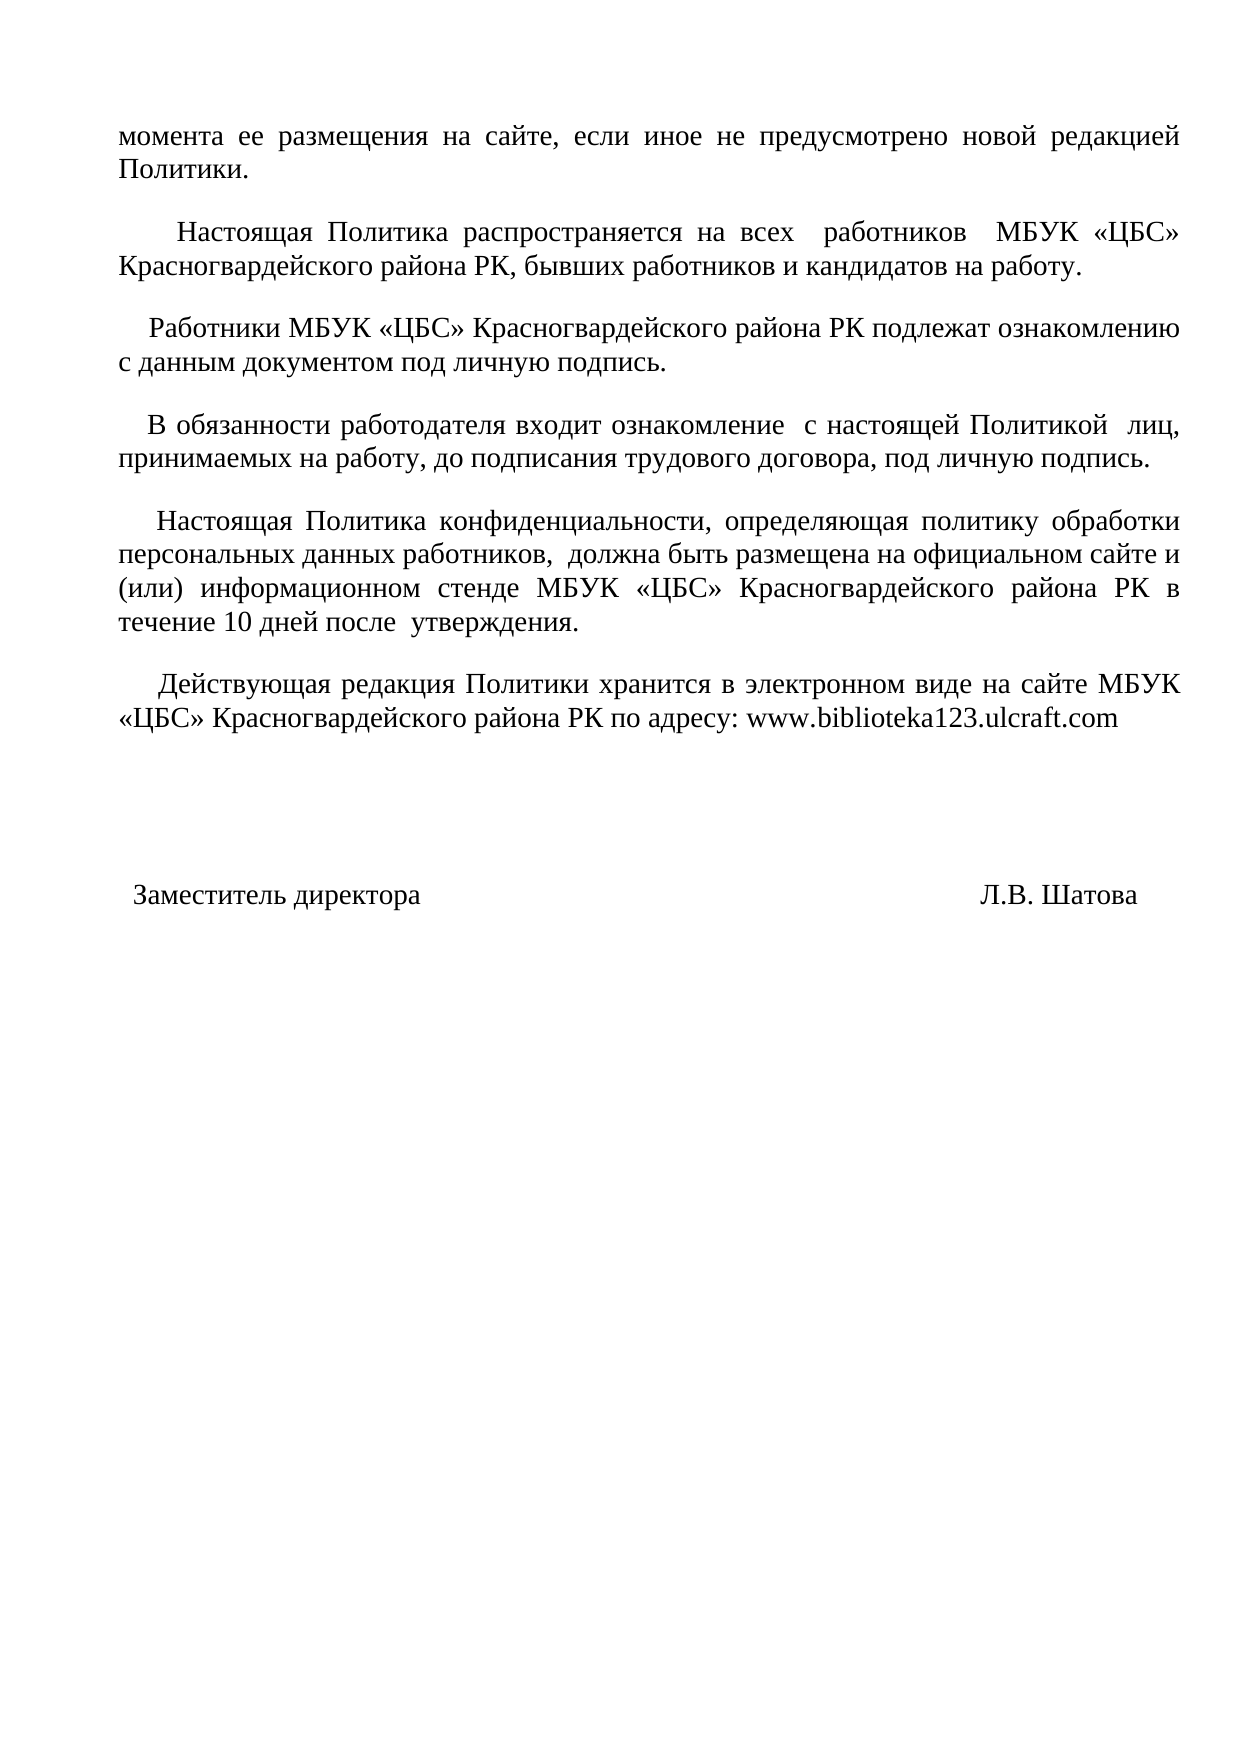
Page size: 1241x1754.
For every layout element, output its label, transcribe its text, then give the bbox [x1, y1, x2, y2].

text В обязанности работодателя входит ознакомление с настоящей Политикой лиц, принимаемых на работу, до подписания трудового договора, под личную подпись. [118, 407, 1181, 474]
text Настоящая Политика конфиденциальности, определяющая политику обработки персональных данных работников, должна быть размещена на официальном сайте и (или) информационном стенде МБУК «ЦБС» Красногвардейского района РК в течение 10 дней после утверждения. [118, 503, 1181, 637]
text Настоящая Политика распространяется на всех работников МБУК «ЦБС» Красногвардейского района РК, бывших работников и кандидатов на работу. [118, 214, 1181, 281]
text Работники МБУК «ЦБС» Красногвардейского района РК подлежат ознакомлению с данным документом под личную подпись. [118, 311, 1181, 378]
text Заместитель директора Л.В. Шатова [118, 877, 1181, 911]
text Действующая редакция Политики хранится в электронном виде на сайте МБУК «ЦБС» Красногвардейского района РК по адресу: www.biblioteka123.ulcraft.com [118, 666, 1181, 733]
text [118, 118, 1181, 185]
